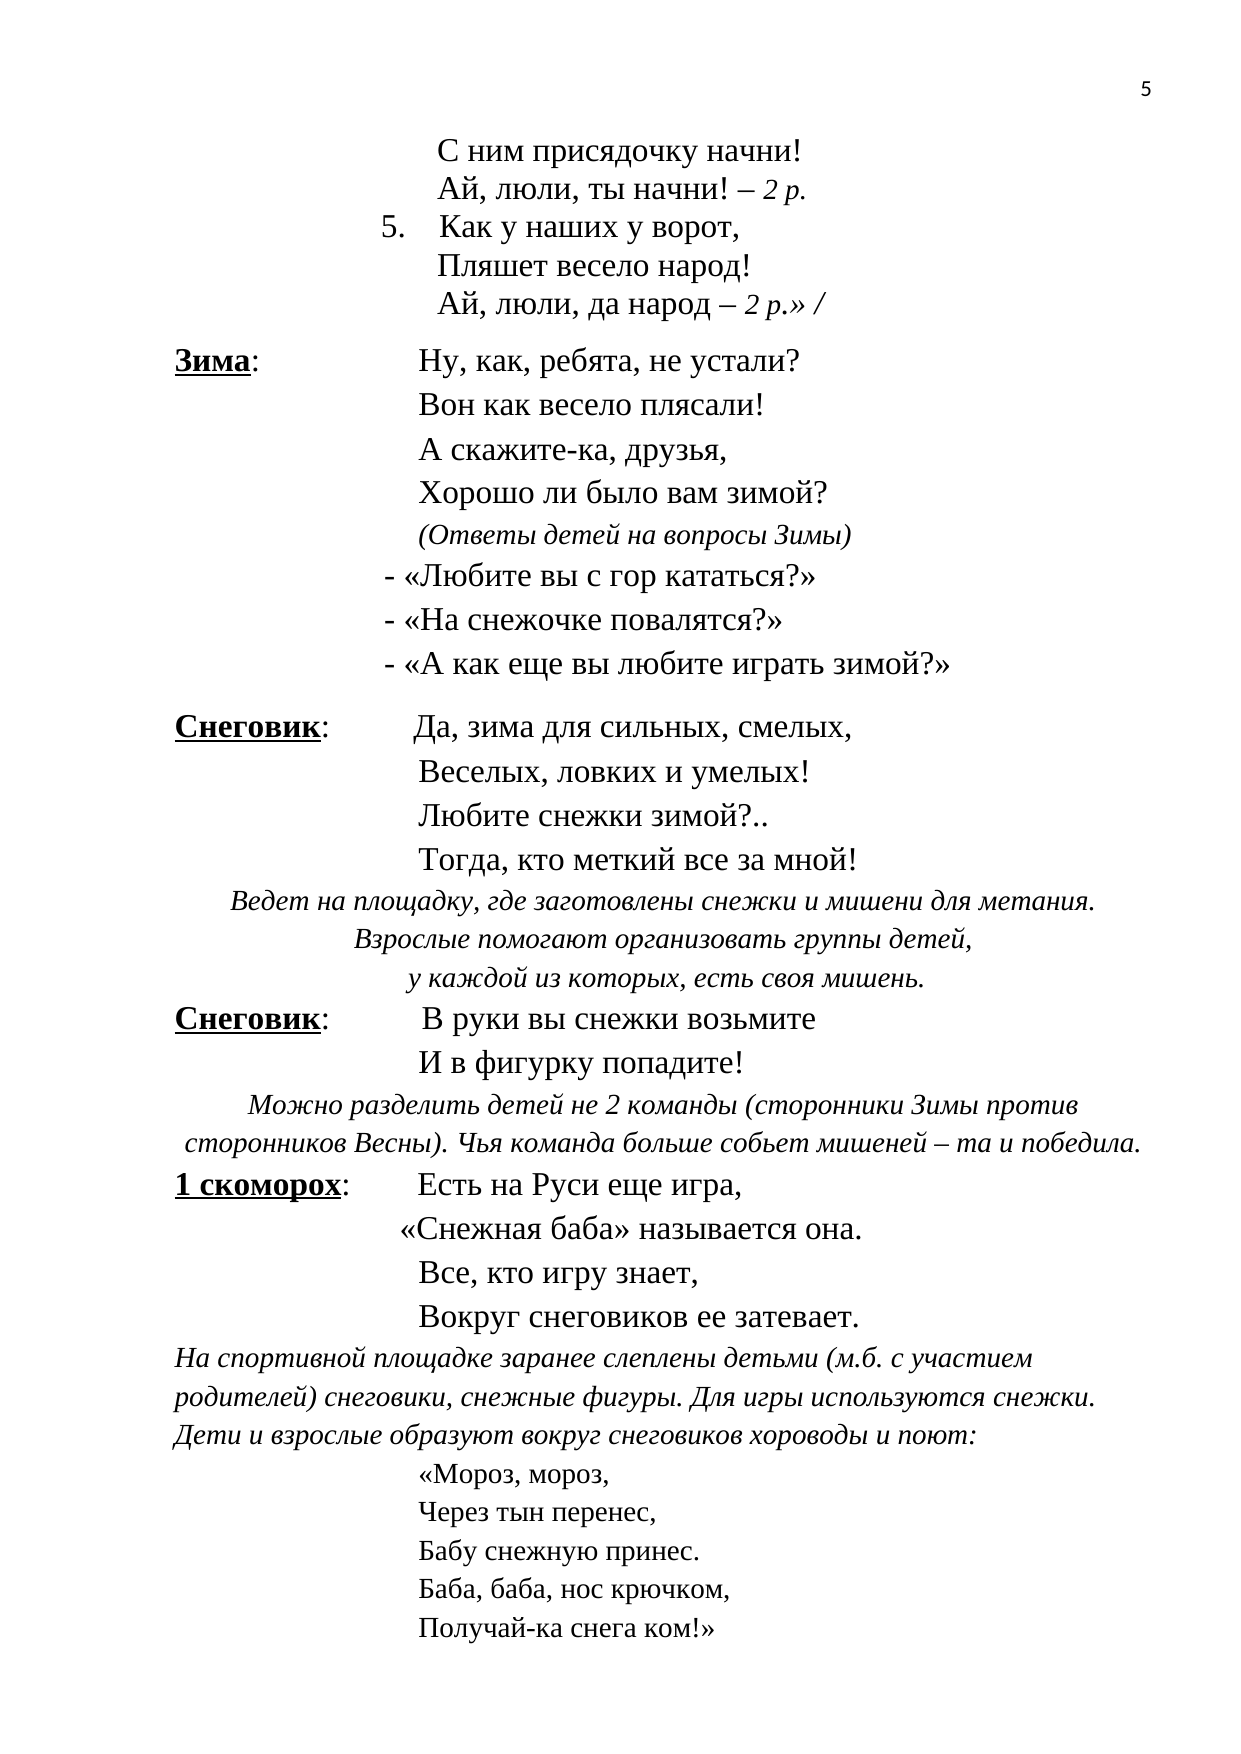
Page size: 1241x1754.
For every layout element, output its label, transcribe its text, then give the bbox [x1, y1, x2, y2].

text На спортивной площадке заранее слеплены детьми (м.б. с участием родителей) снеговики, снежные фигуры. Для игры используются снежки. Дети и взрослые образуют вокруг снеговиков хороводы и поют: [174, 1340, 1152, 1451]
text Хорошо ли было вам зимой? [418, 473, 1152, 511]
text «Мороз, мороз, [418, 1456, 1152, 1489]
text Бабу снежную принес. [418, 1533, 1152, 1566]
text Веселых, ловких и умелых! [418, 751, 1152, 789]
text Вокруг снеговиков ее затевает. [418, 1296, 1152, 1334]
text Ай, люли, ты начни! – 2 р. [381, 168, 1152, 206]
text - «Любите вы с гор кататься?» [384, 555, 1152, 594]
text А скажите-ка, друзья, [418, 429, 1152, 467]
text Снеговик: Да, зима для сильных, смелых, [174, 707, 1152, 745]
text Любите снежки зимой?.. [418, 795, 1152, 833]
text Получай-ка снега ком!» [418, 1610, 1152, 1643]
text Снеговик: В руки вы снежки возьмите [174, 999, 1152, 1037]
text 5. Как у наших у ворот, [381, 206, 1152, 245]
text Ай, люли, да народ – 2 р.» / [381, 283, 1152, 321]
text «Снежная баба» называется она. [399, 1208, 1152, 1246]
text Тогда, кто меткий все за мной! [418, 839, 1152, 877]
text Ведет на площадку, где заготовлены снежки и мишени для метания. Взрослые помогают организовать группы детей, [174, 883, 1152, 955]
text С ним присядочку начни! [381, 130, 1152, 168]
text Пляшет весело народ! [381, 245, 1152, 283]
text (Ответы детей на вопросы Зимы) [118, 517, 1152, 550]
text Можно разделить детей не 2 команды (сторонники Зимы против сторонников Весны). Чья команда больше собьет мишеней – та и победила. [174, 1087, 1152, 1159]
text - «А как еще вы любите играть зимой?» [384, 643, 1152, 682]
text Все, кто игру знает, [418, 1252, 1152, 1290]
text Через тын перенес, [418, 1494, 1152, 1528]
text - «На снежочке повалятся?» [384, 599, 1152, 638]
text Баба, баба, нос крючком, [418, 1571, 1152, 1605]
text у каждой из которых, есть своя мишень. [174, 960, 1152, 994]
subtitle И в фигурку попадите! [418, 1043, 1152, 1081]
text Зима: Ну, как, ребята, не устали? [174, 341, 1152, 379]
text Вон как весело плясали! [418, 385, 1152, 423]
text 1 скоморох: Есть на Руси еще игра, [174, 1164, 1152, 1202]
